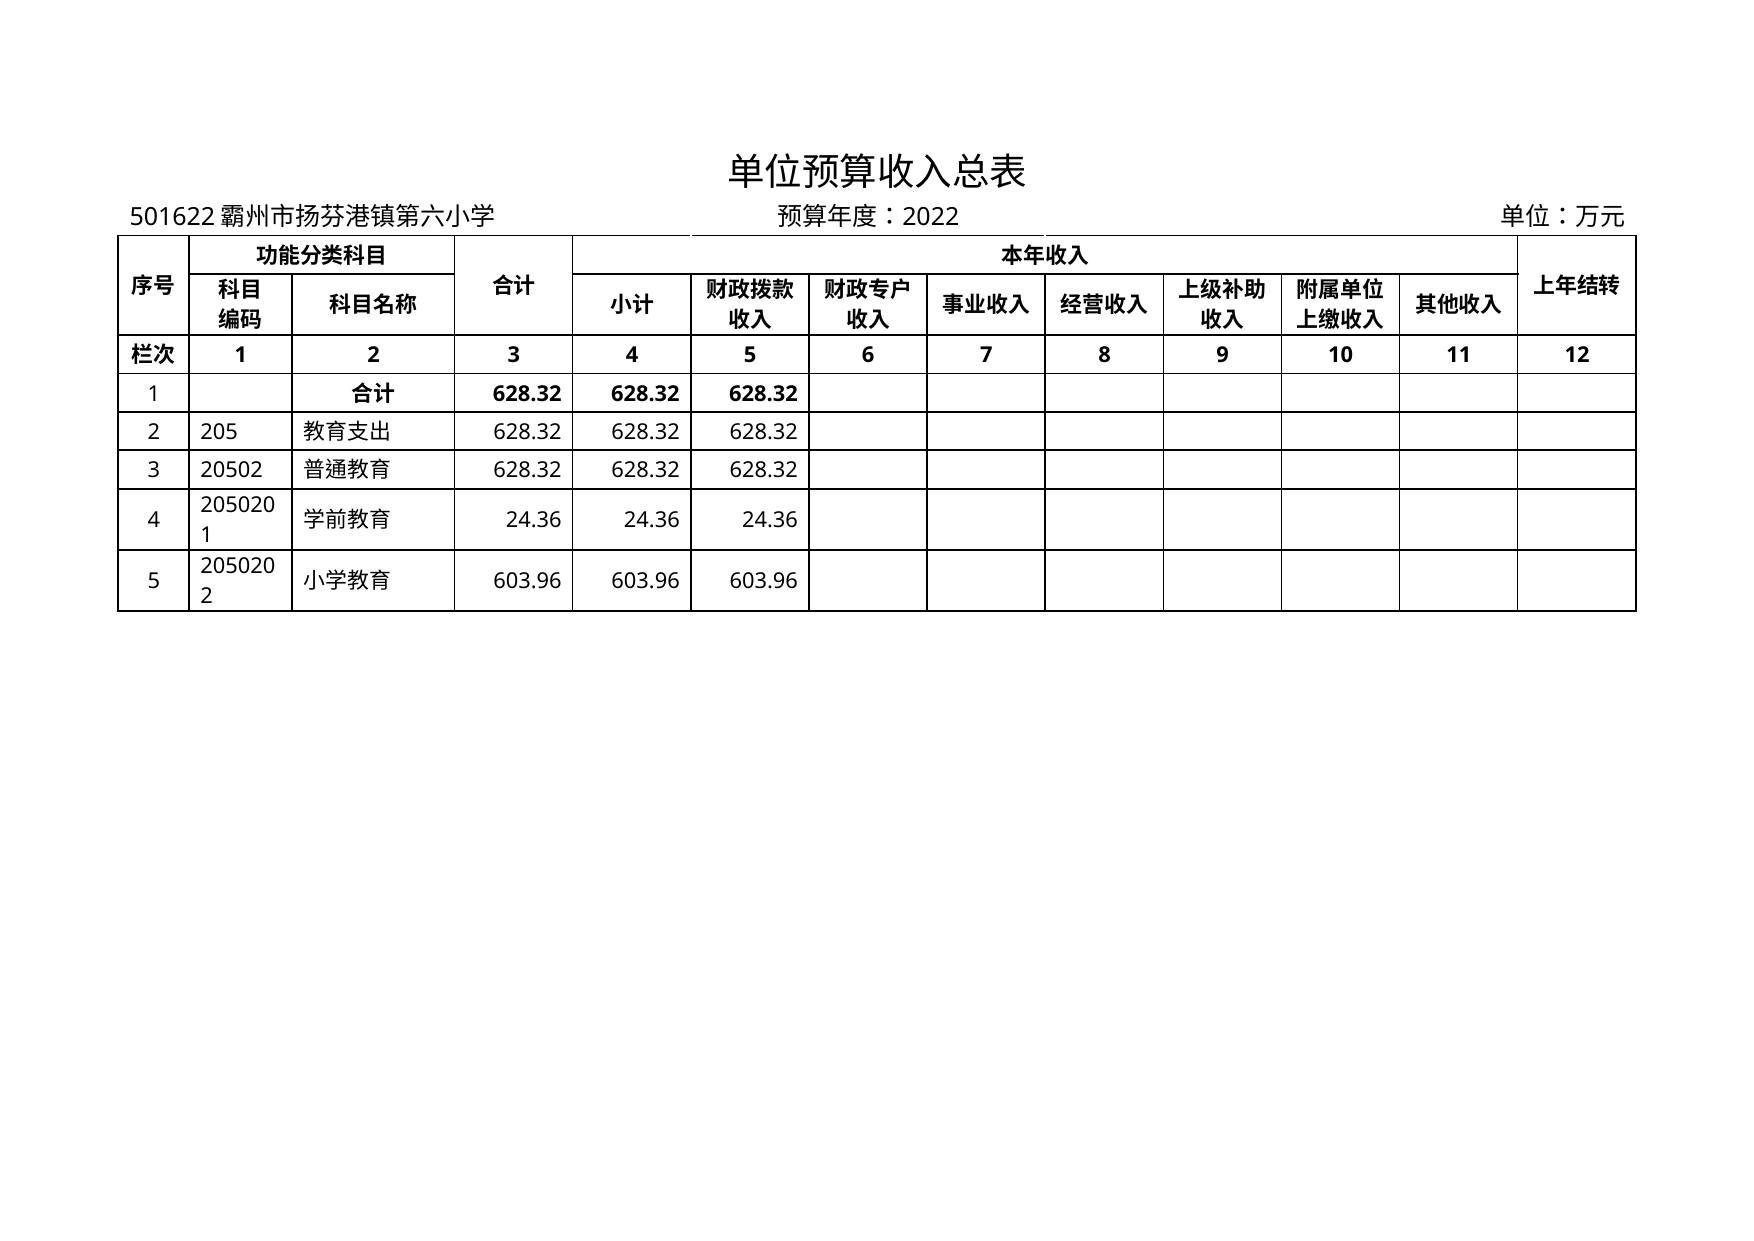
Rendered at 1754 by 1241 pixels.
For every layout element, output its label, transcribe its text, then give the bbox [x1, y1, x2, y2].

table_cell 合计 [455, 236, 572, 334]
table_cell [1400, 551, 1517, 610]
table_cell [1046, 551, 1163, 610]
table_header 预算年度：2022 [692, 198, 1044, 234]
table_cell 11 [1400, 336, 1517, 372]
table_cell 普通教育 [293, 451, 454, 488]
table_cell [1046, 451, 1163, 488]
table_cell 上级补助收入 [1164, 275, 1281, 334]
table_cell 3 [455, 336, 572, 372]
text 单位预算收入总表 [106, 142, 1648, 196]
table_cell 小学教育 [293, 551, 454, 610]
table_cell 2050201 [190, 490, 291, 549]
table_cell 2 [119, 413, 188, 449]
table_cell 2 [293, 336, 454, 372]
table_cell 5 [692, 336, 808, 372]
table_cell 24.36 [573, 490, 690, 549]
table_cell 603.96 [455, 551, 572, 610]
table_cell [1282, 413, 1399, 449]
table_cell 小计 [573, 275, 690, 334]
table_cell [1400, 413, 1517, 449]
table_cell 4 [119, 490, 188, 549]
table_cell [1518, 451, 1635, 488]
table_cell 1 [119, 374, 188, 411]
table_cell [1518, 413, 1635, 449]
table_cell [1046, 413, 1163, 449]
table_cell 学前教育 [293, 490, 454, 549]
table_cell 4 [573, 336, 690, 372]
table_cell 经营收入 [1046, 275, 1163, 334]
table_cell 功能分类科目 [190, 236, 454, 273]
table_cell [1164, 413, 1281, 449]
table_cell 628.32 [455, 451, 572, 488]
table_cell 12 [1518, 336, 1635, 372]
table_cell [1164, 490, 1281, 549]
table_cell [810, 413, 926, 449]
table_cell 科目名称 [293, 275, 454, 334]
table_cell 5 [119, 551, 188, 610]
table_cell 628.32 [692, 451, 808, 488]
table_cell [190, 374, 291, 411]
table_cell 24.36 [692, 490, 808, 549]
table_cell 24.36 [455, 490, 572, 549]
table_cell [1400, 451, 1517, 488]
table_cell [1164, 551, 1281, 610]
table_cell [1046, 374, 1163, 411]
table_header 501622霸州市扬芬港镇第六小学 [119, 198, 690, 234]
table_cell 1 [190, 336, 291, 372]
table_cell [1518, 374, 1635, 411]
table_cell 628.32 [573, 451, 690, 488]
table_cell 7 [928, 336, 1044, 372]
table_cell [810, 451, 926, 488]
table_cell 财政专户 收入 [810, 275, 926, 334]
table_cell [810, 551, 926, 610]
table_cell 其他收入 [1400, 275, 1517, 334]
table_cell 3 [119, 451, 188, 488]
table_cell [1282, 551, 1399, 610]
table_header 单位：万元 [1046, 198, 1635, 234]
table_cell 10 [1282, 336, 1399, 372]
table_cell 合计 [293, 374, 454, 411]
table_cell [1282, 374, 1399, 411]
table_cell [1518, 490, 1635, 549]
table_cell 9 [1164, 336, 1281, 372]
table_cell 2050202 [190, 551, 291, 610]
table_cell 628.32 [692, 413, 808, 449]
table_cell [928, 413, 1044, 449]
table_cell 上年结转 [1518, 236, 1635, 334]
table_cell [1400, 490, 1517, 549]
table_cell 教育支出 [293, 413, 454, 449]
table_cell 栏次 [119, 336, 188, 372]
table_cell 科目 编码 [190, 275, 291, 334]
table_cell [1518, 551, 1635, 610]
table_cell 附属单位上缴收入 [1282, 275, 1399, 334]
table_cell [928, 451, 1044, 488]
table_cell 603.96 [692, 551, 808, 610]
table_cell 8 [1046, 336, 1163, 372]
table_cell [1164, 374, 1281, 411]
table_cell [1046, 490, 1163, 549]
table_cell 本年收入 [573, 236, 1517, 273]
table_cell [928, 490, 1044, 549]
table_cell 事业收入 [928, 275, 1044, 334]
table_cell 205 [190, 413, 291, 449]
table_cell [1400, 374, 1517, 411]
table_cell 628.32 [692, 374, 808, 411]
table_cell 603.96 [573, 551, 690, 610]
table_cell 财政拨款 收入 [692, 275, 808, 334]
table_cell [810, 374, 926, 411]
table_cell 序号 [119, 236, 188, 334]
table_cell [1282, 490, 1399, 549]
table_cell [928, 551, 1044, 610]
table_cell [810, 490, 926, 549]
table_cell 628.32 [573, 374, 690, 411]
table_cell [1282, 451, 1399, 488]
table_cell [928, 374, 1044, 411]
table_cell 628.32 [455, 413, 572, 449]
table_cell 628.32 [455, 374, 572, 411]
table_cell 628.32 [573, 413, 690, 449]
table_cell 6 [810, 336, 926, 372]
table_cell [1164, 451, 1281, 488]
table_cell 20502 [190, 451, 291, 488]
